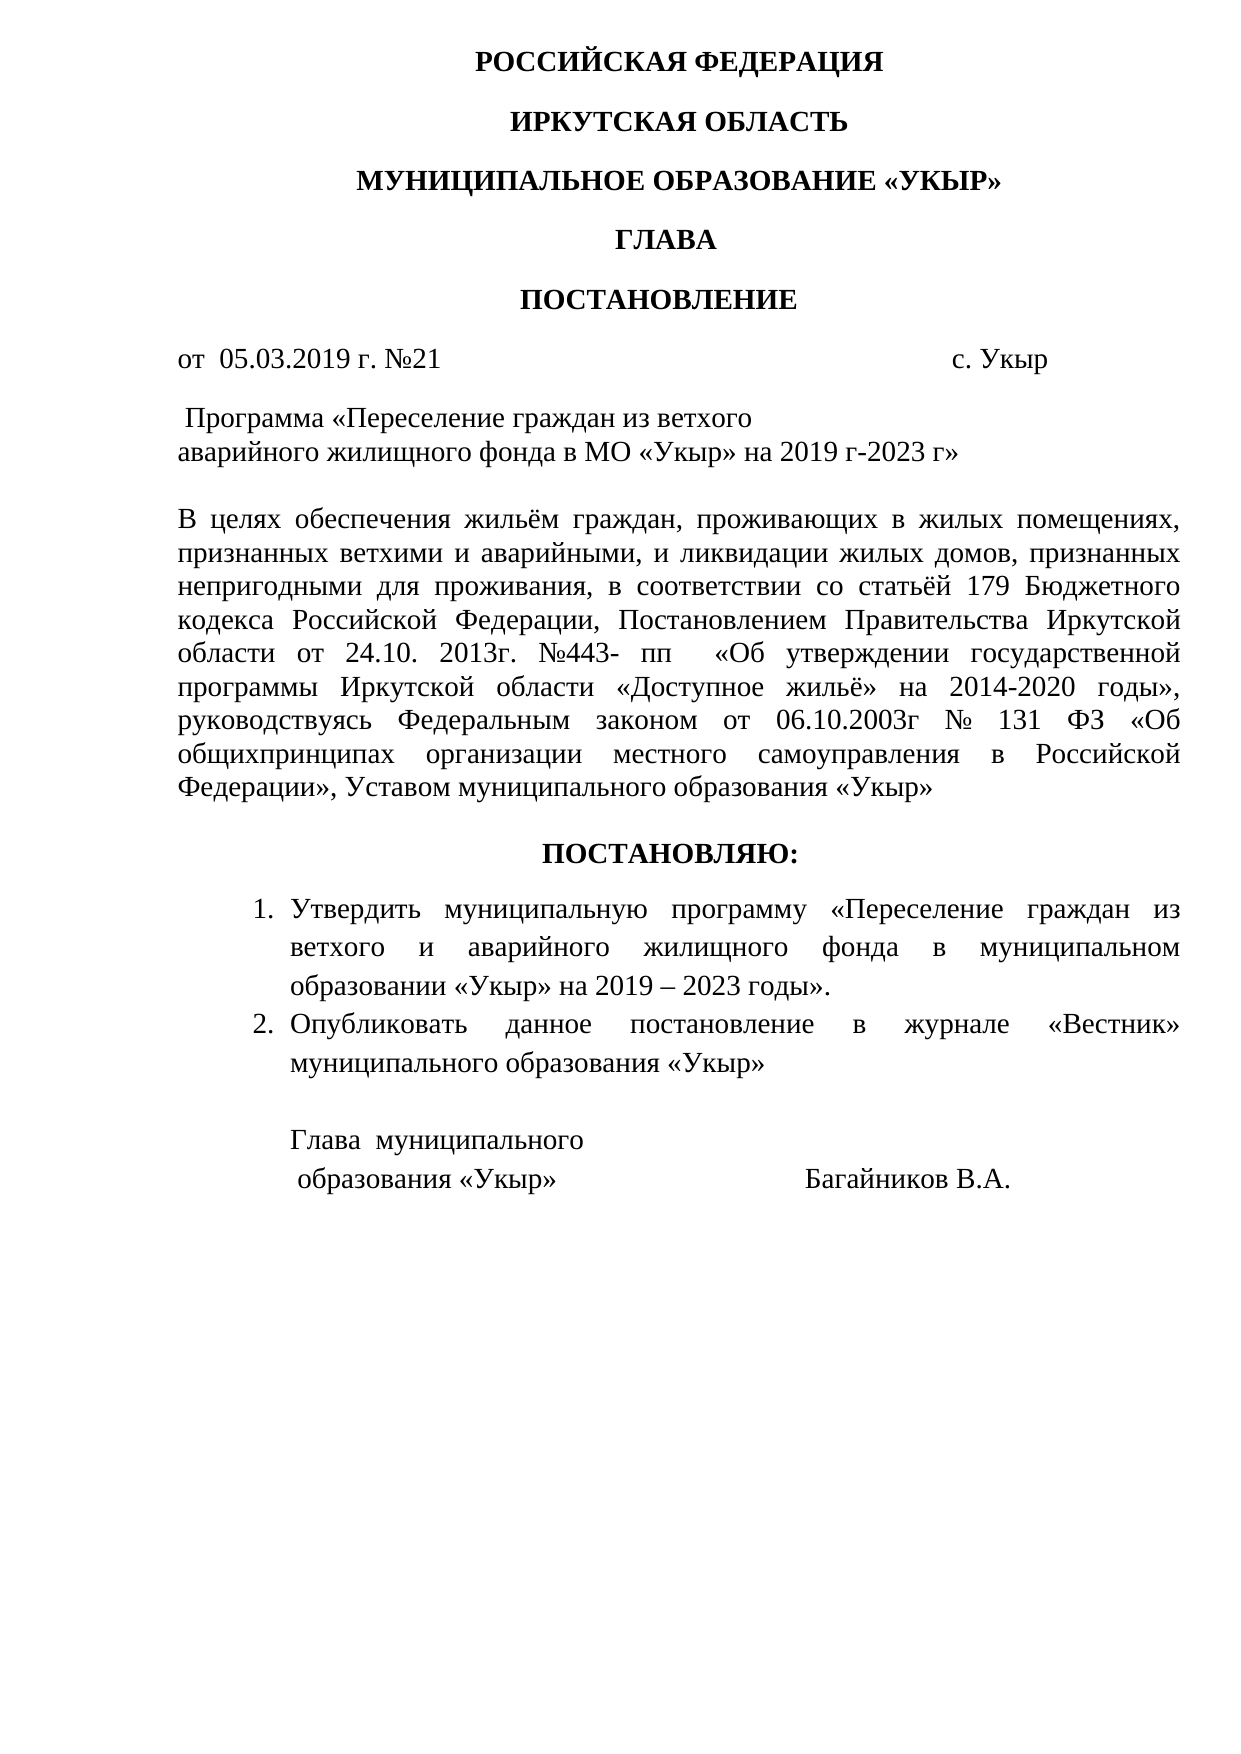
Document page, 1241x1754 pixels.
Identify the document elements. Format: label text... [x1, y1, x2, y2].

text ПОСТАНОВЛЕНИЕ [177, 282, 1181, 315]
text аварийного жилищного фонда в МО «Укыр» на 2019 г-2023 г» [177, 434, 1181, 468]
text РОССИЙСКАЯ ФЕДЕРАЦИЯ [177, 44, 1181, 78]
text ИРКУТСКАЯ ОБЛАСТЬ [177, 104, 1181, 137]
list Глава муниципального [290, 1122, 1181, 1156]
list образования «Укыр» Багайников В.А. [290, 1161, 1181, 1194]
text ГЛАВА [177, 222, 1181, 256]
list Опубликовать данное постановление в журнале «Вестник» муниципального образования «Укыр» [252, 1007, 1181, 1079]
text ПОСТАНОВЛЯЮ: [177, 837, 1181, 870]
text МУНИЦИПАЛЬНОЕ ОБРАЗОВАНИЕ «УКЫР» [177, 163, 1181, 197]
text В целях обеспечения жильём граждан, проживающих в жилых помещениях, признанных ветхими и аварийными, и ликвидации жилых домов, признанных непригодными для проживания, в соответствии со статьёй 179 Бюджетного кодекса Российской Федерации, Постановлением Правительства Иркутской области от 24.10. 2013г. №443- пп «Об утверждении государственной программы Иркутской области «Доступное жильё» на 2014-2020 годы», руководствуясь Федеральным законом от 06.10.2003г № 131 ФЗ «Об общихпринципах организации местного самоуправления в Российской Федерации», Уставом муниципального образования «Укыр» [177, 501, 1181, 803]
text от 05.03.2019 г. №21 с. Укыр [177, 341, 1181, 375]
list Утвердить муниципальную программу «Переселение граждан из ветхого и аварийного жилищного фонда в муниципальном образовании «Укыр» на 2019 – 2023 годы». [252, 891, 1181, 1002]
text Программа «Переселение граждан из ветхого [177, 401, 1181, 434]
